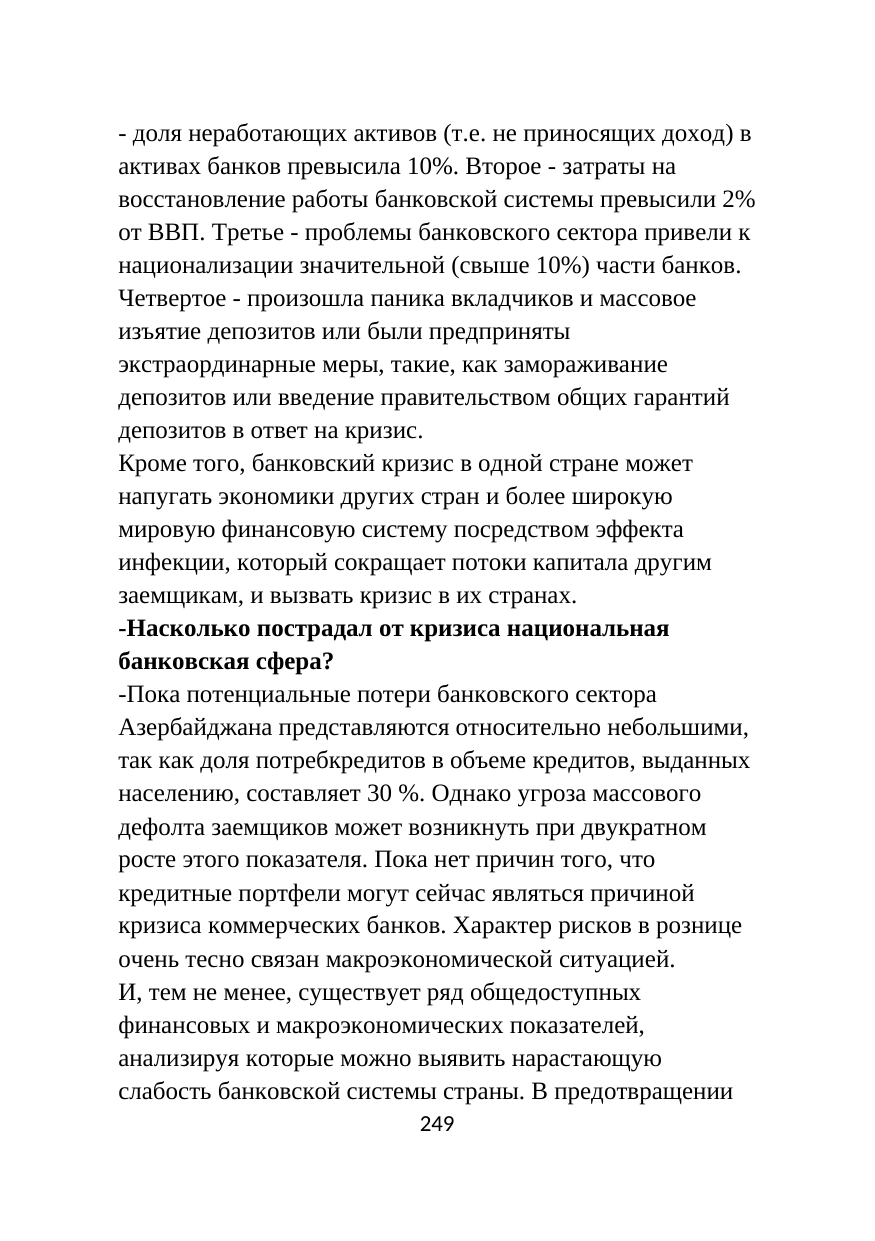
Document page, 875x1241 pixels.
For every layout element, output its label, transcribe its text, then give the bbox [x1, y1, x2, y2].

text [118, 118, 756, 444]
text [118, 977, 756, 1104]
text -Пока потенциальные потери банковского сектора Азербайджана представляются относительно небольшими, так как доля потребкредитов в объеме кредитов, выданных населению, составляет 30 %. Однако угроза массового дефолта заемщиков может возникнуть при двукратном росте этого показателя. Пока нет причин того, что кредитные портфели могут сейчас являться причиной кризиса коммерческих банков. Характер рисков в рознице очень тесно связан макроэкономической ситуацией. [118, 679, 756, 972]
text Кроме того, банковский кризис в одной стране может напугать экономики других стран и более широкую мировую финансовую систему посредством эффекта инфекции, который сокращает потоки капитала другим заемщикам, и вызвать кризис в их странах. [118, 448, 756, 609]
text -Насколько пострадал от кризиса национальная банковская сфера? [118, 613, 756, 675]
